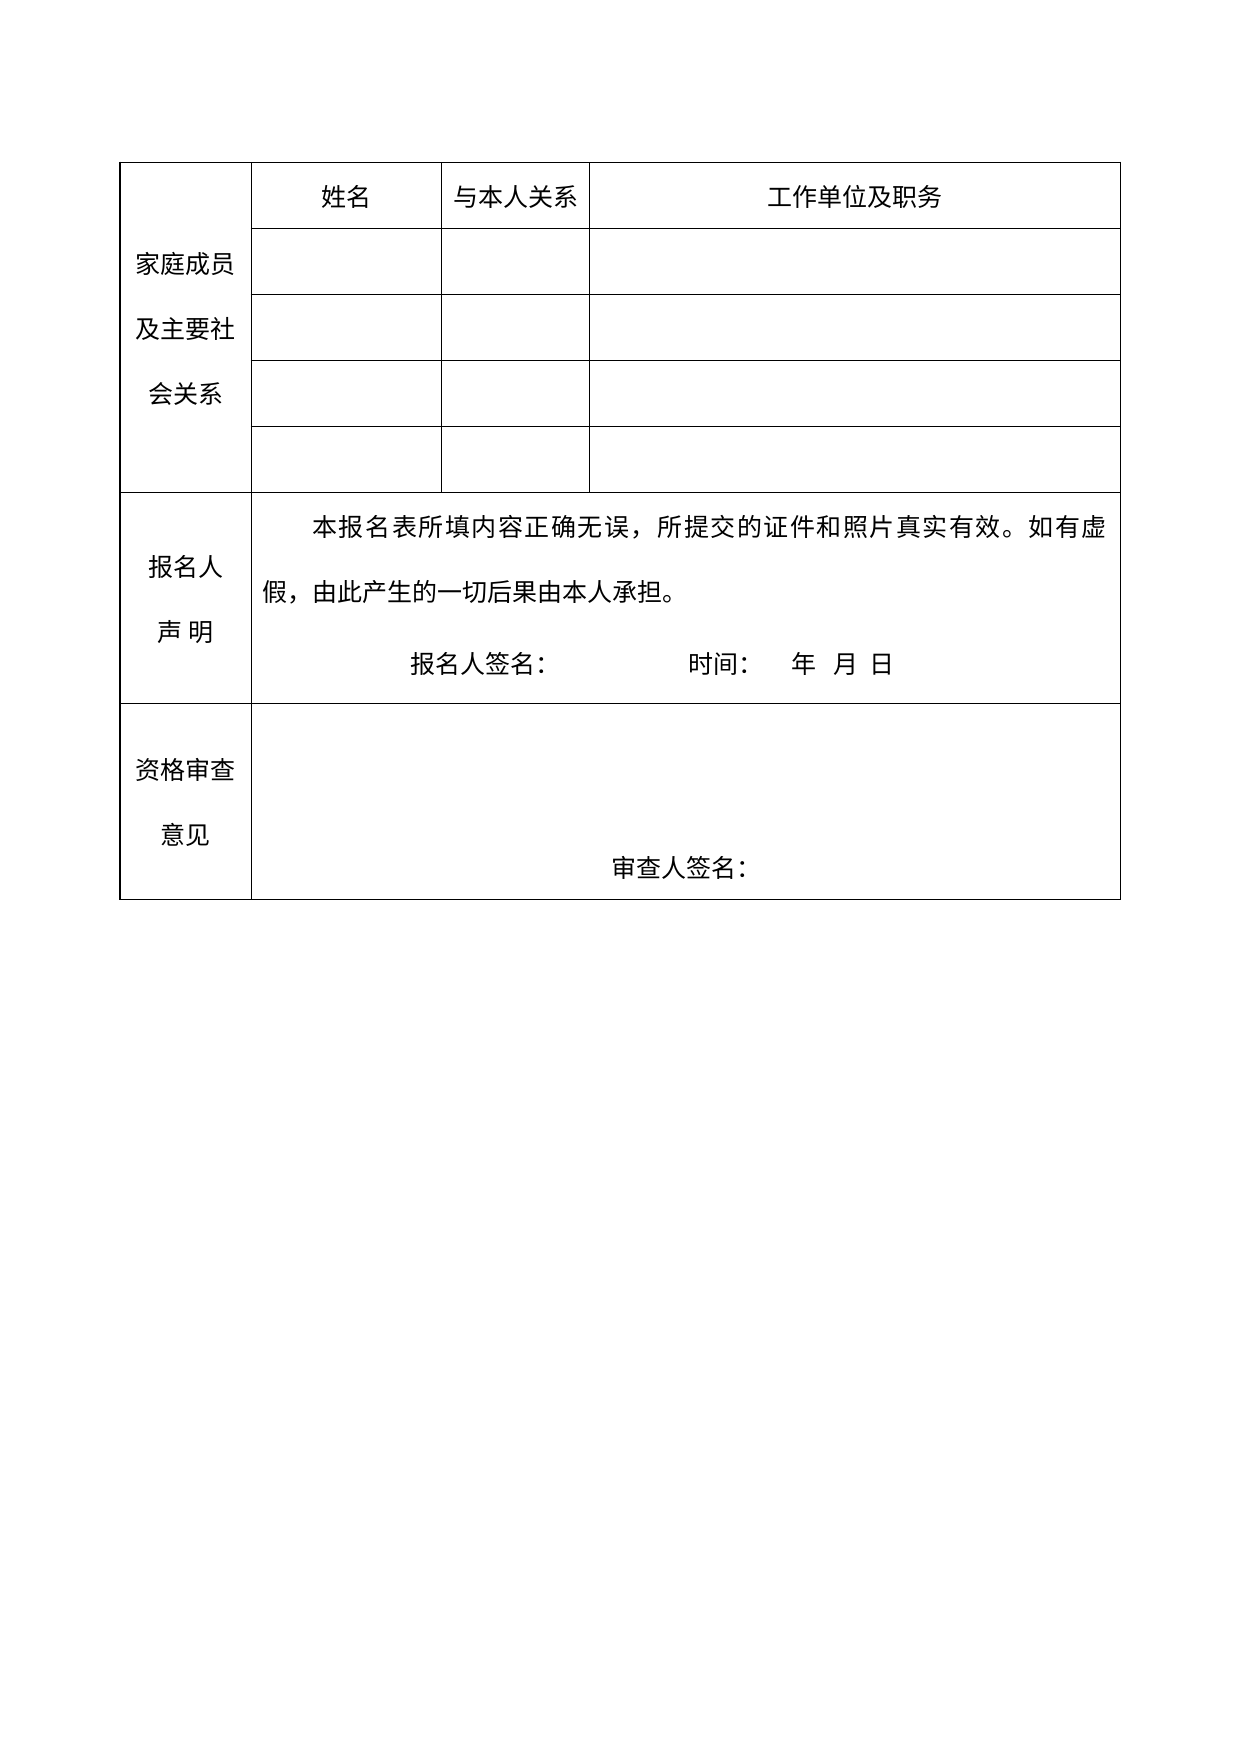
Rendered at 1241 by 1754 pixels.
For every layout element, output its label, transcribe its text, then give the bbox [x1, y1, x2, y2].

table_cell [590, 295, 1120, 360]
table_cell [442, 427, 589, 492]
table_cell [252, 295, 441, 360]
table_cell [442, 229, 589, 294]
table_cell [590, 361, 1120, 426]
table_cell [442, 295, 589, 360]
table_cell [590, 427, 1120, 492]
table_cell 资格审查意见 [121, 704, 251, 899]
table_cell [590, 229, 1120, 294]
table_cell 本报名表所填内容正确无误，所提交的证件和照片真实有效。如有虚假，由此产生的一切后果由本人承担。 报名人签名： 时间： 年 月 日 [252, 493, 1120, 703]
table_cell [442, 361, 589, 426]
table_cell [252, 361, 441, 426]
table_cell 姓名 [252, 163, 441, 228]
table_cell 与本人关系 [442, 163, 589, 228]
table_cell [252, 427, 441, 492]
table_cell 审查人签名： [252, 704, 1120, 899]
table_cell 工作单位及职务 [590, 163, 1120, 228]
table_cell 报名人 声 明 [121, 493, 251, 703]
table_cell 家庭成员及主要社会关系 [121, 163, 251, 492]
table_cell [252, 229, 441, 294]
